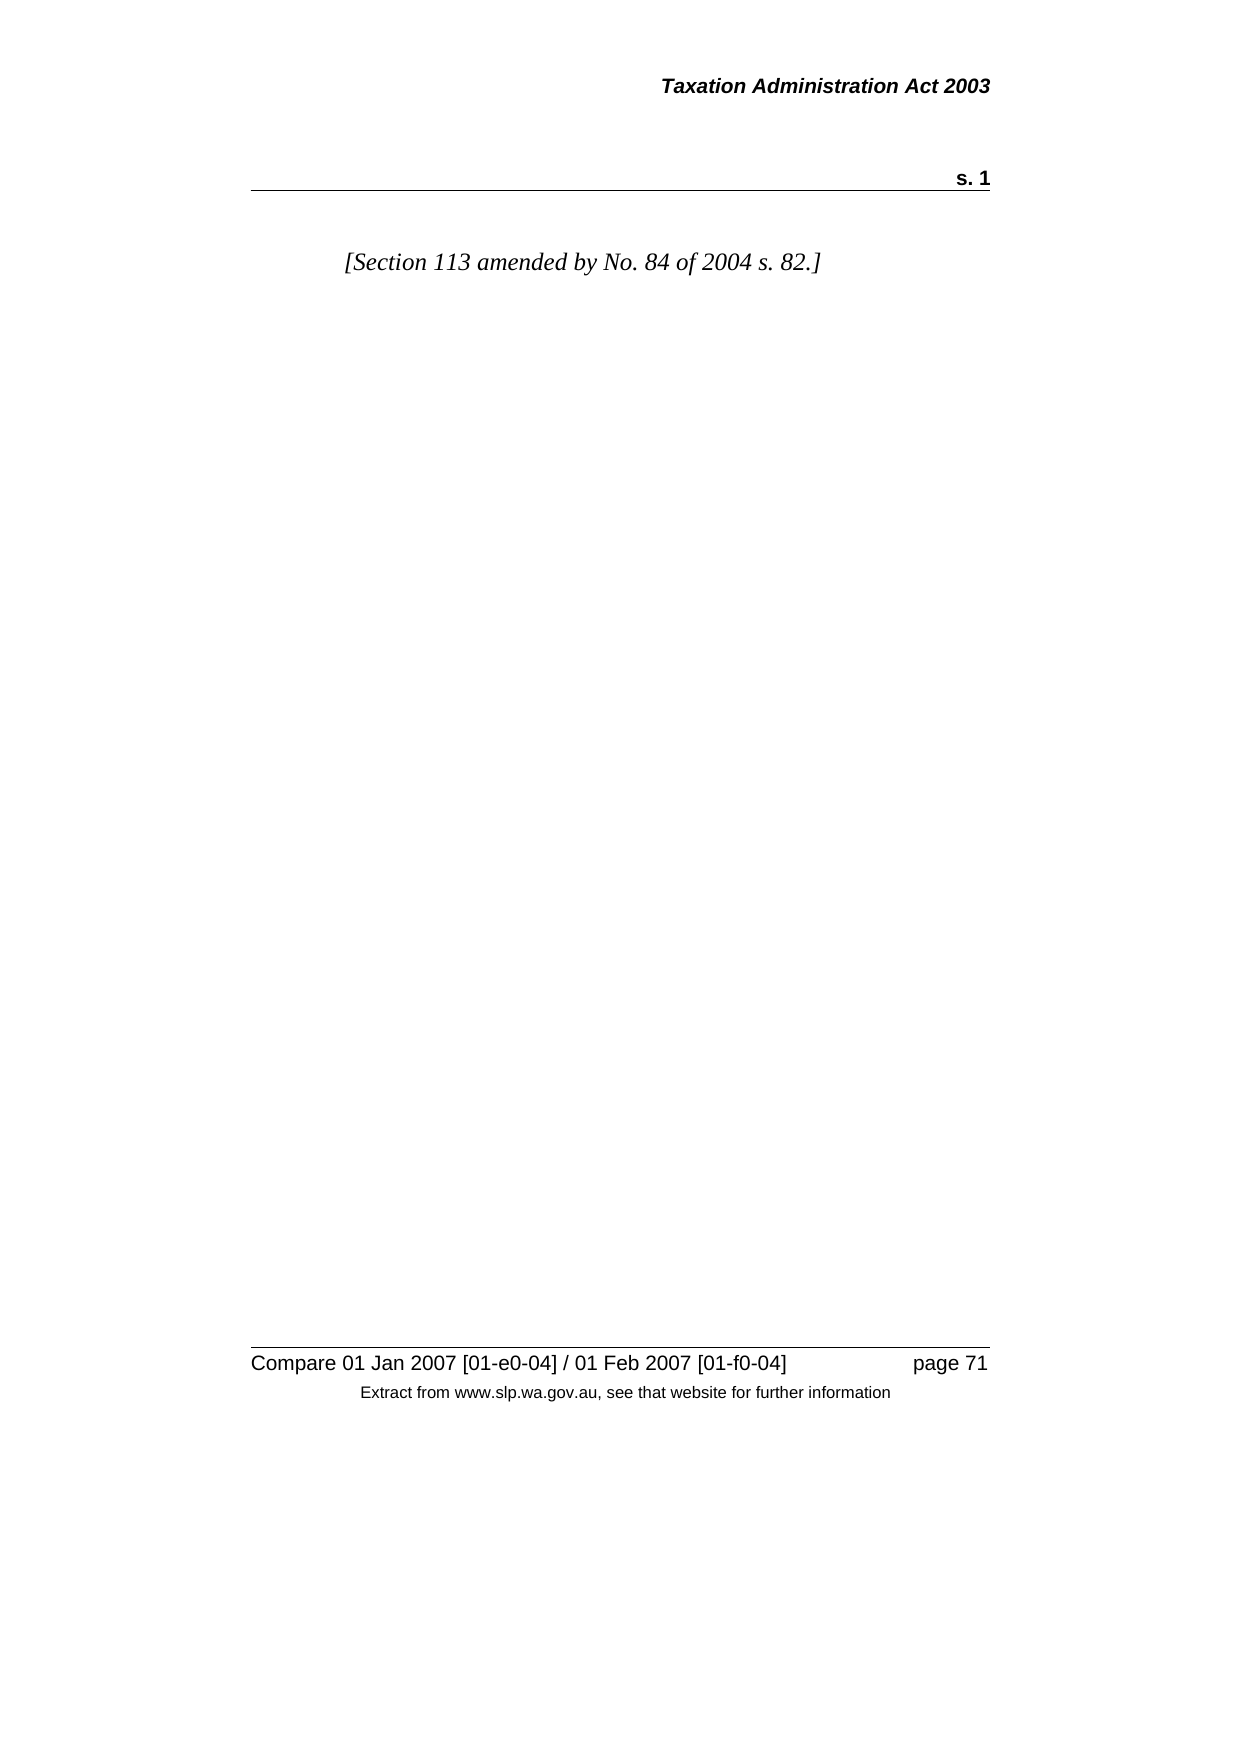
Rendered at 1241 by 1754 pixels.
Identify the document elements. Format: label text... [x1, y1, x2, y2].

text [Section 113 amended by No. 84 of 2004 s. 82.] [251, 247, 990, 276]
